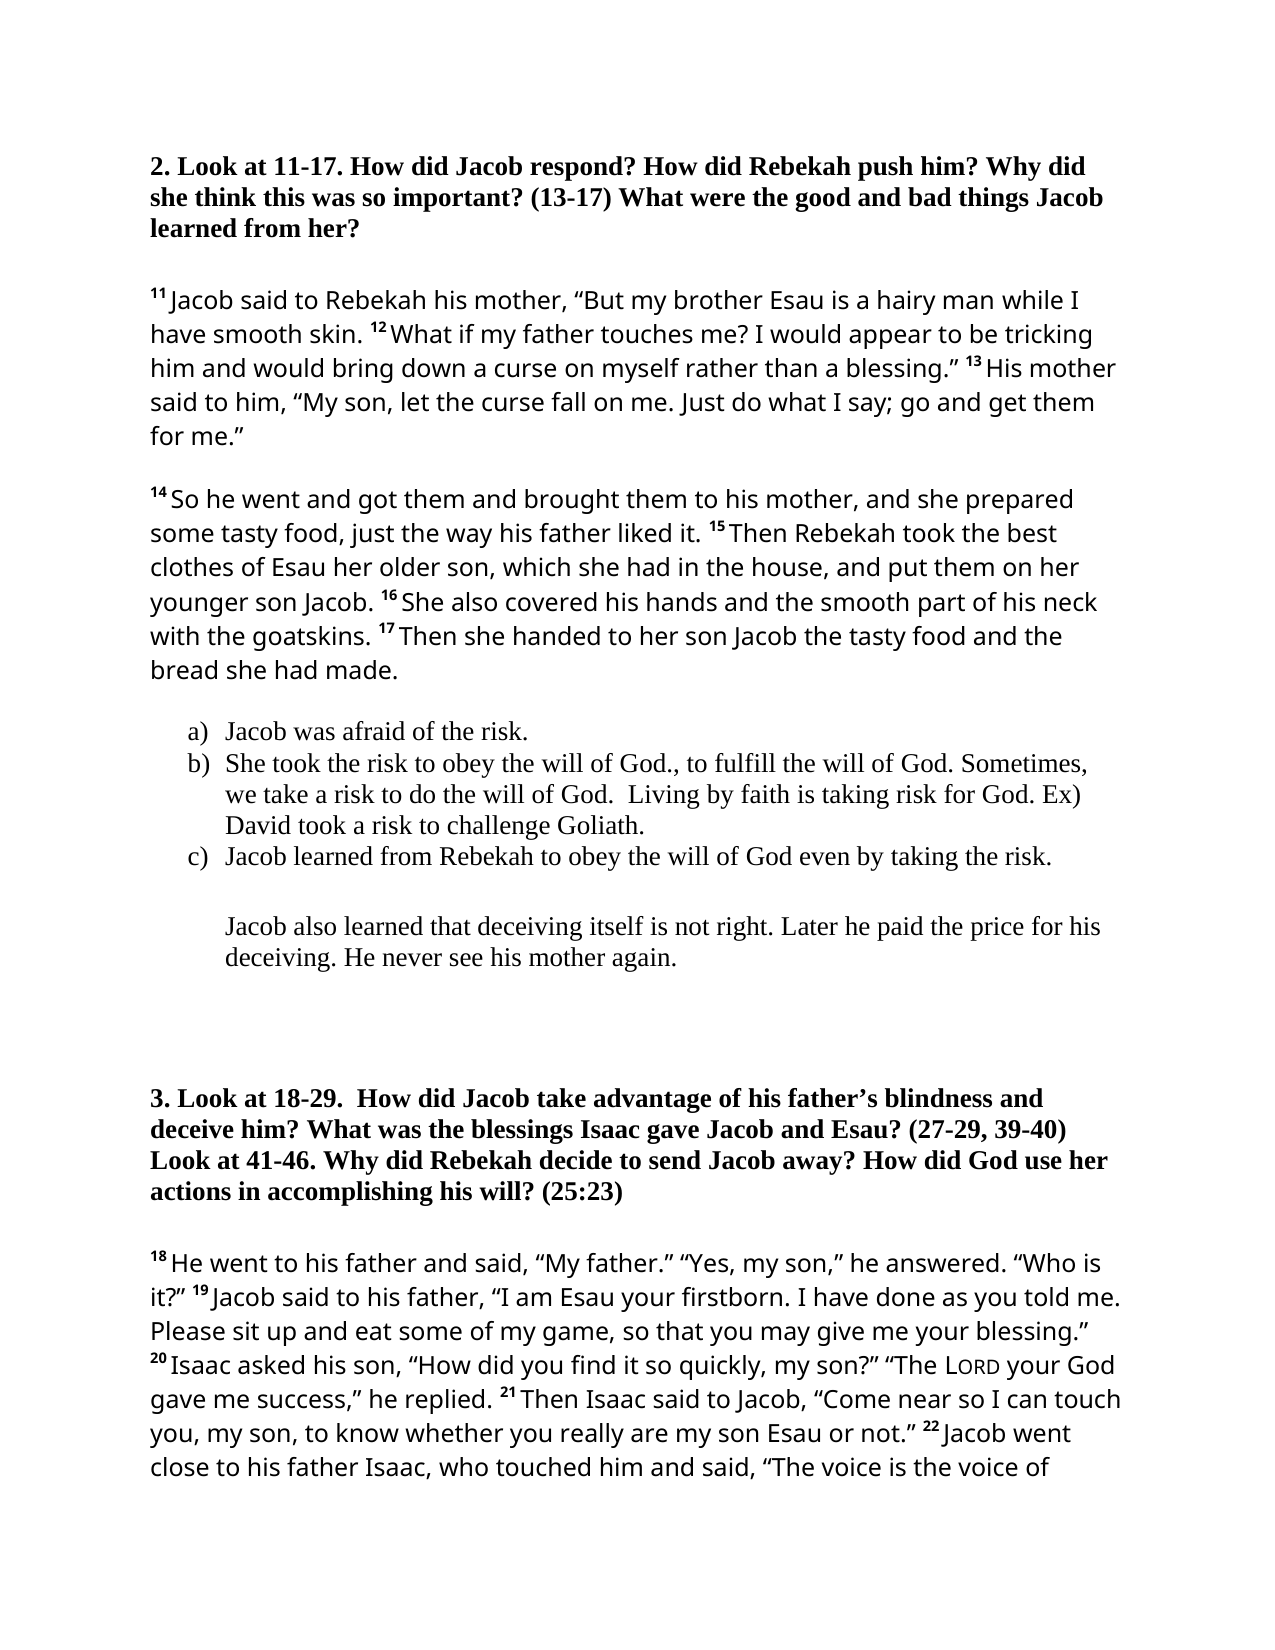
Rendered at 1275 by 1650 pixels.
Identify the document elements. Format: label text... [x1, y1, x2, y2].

list Jacob learned from Rebekah to obey the will of God even by taking the risk. [187, 840, 1125, 871]
text 2. Look at 11-17. How did Jacob respond? How did Rebekah push him? Why did she think this was so important? (13-17) What were the good and bad things Jacob learned from her? [150, 150, 1125, 243]
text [150, 1246, 1125, 1484]
text 3. Look at 18-29. How did Jacob take advantage of his father’s blindness and deceive him? What was the blessings Isaac gave Jacob and Esau? (27-29, 39-40) Look at 41-46. Why did Rebekah decide to send Jacob away? How did God use her actions in accomplishing his will? (25:23) [150, 1082, 1125, 1206]
list Jacob was afraid of the risk. [187, 716, 1125, 747]
text Jacob also learned that deceiving itself is not right. Later he paid the price for his deceiving. He never see his mother again. [225, 910, 1125, 973]
text 11 Jacob said to Rebekah his mother, “But my brother Esau is a hairy man while I have smooth skin. 12 What if my father touches me? I would appear to be tricking him and would bring down a curse on myself rather than a blessing.” 13 His mother said to him, “My son, let the curse fall on me. Just do what I say; go and get them for me.” [150, 282, 1125, 453]
list She took the risk to obey the will of God., to fulfill the will of God. Sometimes, we take a risk to do the will of God. Living by faith is taking risk for God. Ex) David took a risk to challenge Goliath. [187, 747, 1125, 840]
text 14 So he went and got them and brought them to his mother, and she prepared some tasty food, just the way his father liked it. 15 Then Rebekah took the best clothes of Esau her older son, which she had in the house, and put them on her younger son Jacob. 16 She also covered his hands and the smooth part of his neck with the goatskins. 17 Then she handed to her son Jacob the tasty food and the bread she had made. [150, 482, 1125, 686]
